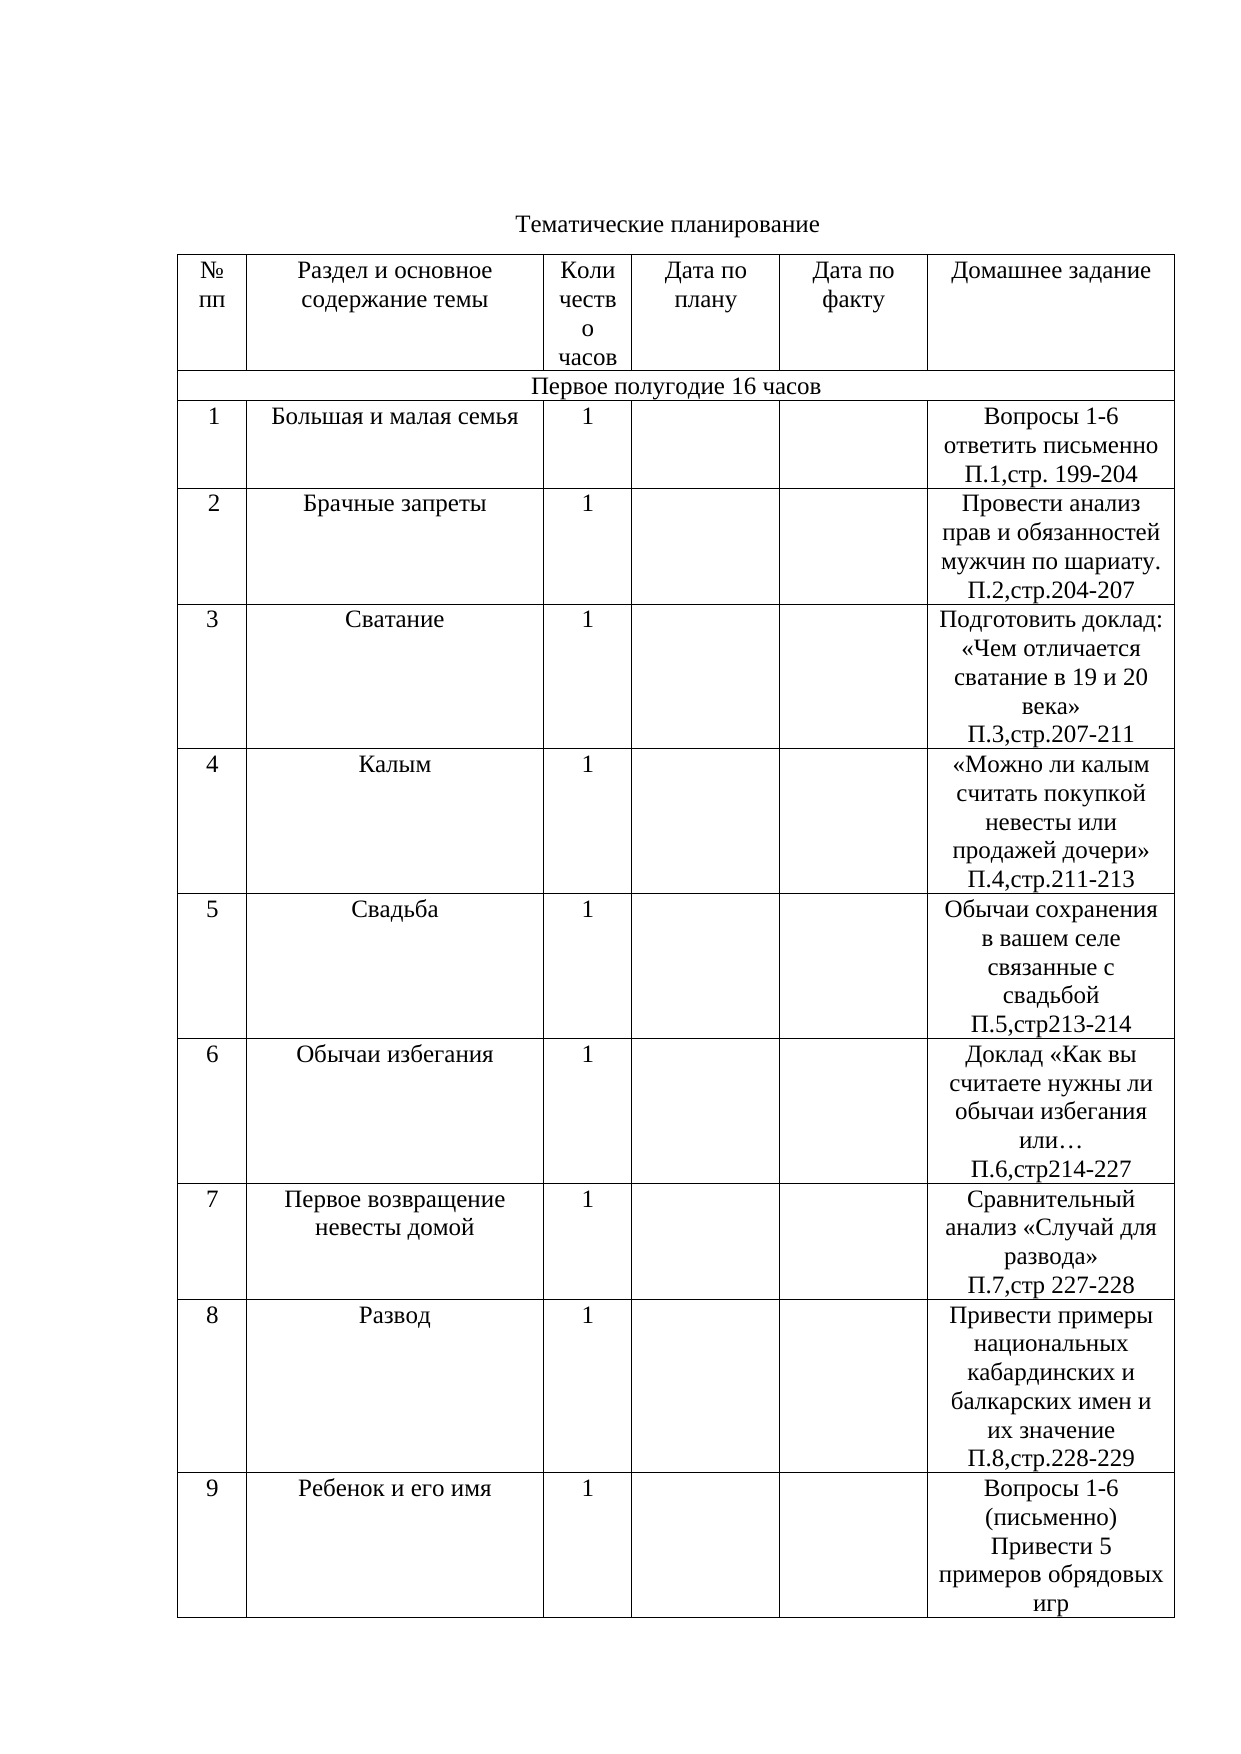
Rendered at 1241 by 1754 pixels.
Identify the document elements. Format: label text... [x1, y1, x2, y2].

table_cell Доклад «Как вы считаете нужны ли обычаи избегания или… П.6,стр214-227 [928, 1039, 1174, 1183]
table_cell [780, 749, 927, 893]
table_cell [780, 1473, 927, 1617]
table_header Дата по плану [632, 255, 779, 370]
table_cell [780, 401, 927, 487]
table_cell 1 [544, 605, 631, 748]
table_cell Сравнительный анализ «Случай для развода» П.7,стр 227-228 [928, 1184, 1174, 1299]
table_cell Первое полугодие 16 часов [178, 371, 1174, 400]
table_cell 4 [178, 749, 246, 893]
table_cell Большая и малая семья [247, 401, 543, 487]
table_cell [632, 605, 779, 748]
table_cell 7 [178, 1184, 246, 1299]
table_cell [780, 489, 927, 603]
table_cell 2 [178, 489, 246, 603]
table_cell [780, 1184, 927, 1299]
table_cell 1 [544, 489, 631, 603]
table_header Домашнее задание [928, 255, 1174, 370]
table_header Раздел и основное содержание темы [247, 255, 543, 370]
table_cell [632, 1473, 779, 1617]
table_cell 1 [544, 1300, 631, 1472]
table_cell [780, 1039, 927, 1183]
table_cell 1 [544, 894, 631, 1038]
table_cell Подготовить доклад: «Чем отличается сватание в 19 и 20 века» П.3,стр.207-211 [928, 605, 1174, 748]
table_cell [632, 1184, 779, 1299]
table_cell 1 [544, 401, 631, 487]
table_cell 8 [178, 1300, 246, 1472]
table_cell [780, 605, 927, 748]
table_cell Калым [247, 749, 543, 893]
table_cell [632, 894, 779, 1038]
table_cell Развод [247, 1300, 543, 1472]
table_cell 1 [544, 1473, 631, 1617]
table_header № пп [178, 255, 246, 370]
table_cell 1 [544, 1184, 631, 1299]
table_cell Провести анализ прав и обязанностей мужчин по шариату. П.2,стр.204-207 [928, 489, 1174, 603]
table_cell [632, 401, 779, 487]
table_cell Вопросы 1-6 ответить письменно П.1,стр. 199-204 [928, 401, 1174, 487]
table_cell Вопросы 1-6 (письменно) Привести 5 примеров обрядовых игр [928, 1473, 1174, 1617]
text Тематические планирование [177, 209, 1152, 238]
table_cell 1 [178, 401, 246, 487]
table_cell [780, 1300, 927, 1472]
table_cell Обычаи избегания [247, 1039, 543, 1183]
table_cell Обычаи сохранения в вашем селе связанные с свадьбой П.5,стр213-214 [928, 894, 1174, 1038]
table_cell 1 [544, 749, 631, 893]
table_cell Привести примеры национальных кабардинских и балкарских имен и их значение П.8,стр.228-229 [928, 1300, 1174, 1472]
table_cell Ребенок и его имя [247, 1473, 543, 1617]
table_cell 1 [544, 1039, 631, 1183]
table_cell «Можно ли калым считать покупкой невесты или продажей дочери» П.4,стр.211-213 [928, 749, 1174, 893]
table_cell Сватание [247, 605, 543, 748]
table_cell Свадьба [247, 894, 543, 1038]
table_cell 5 [178, 894, 246, 1038]
table_cell Первое возвращение невесты домой [247, 1184, 543, 1299]
table_header Дата по факту [780, 255, 927, 370]
table_cell 9 [178, 1473, 246, 1617]
table_cell Брачные запреты [247, 489, 543, 603]
table_cell [632, 1039, 779, 1183]
table_cell 3 [178, 605, 246, 748]
table_cell 6 [178, 1039, 246, 1183]
table_cell [632, 749, 779, 893]
table_header Количество часов [544, 255, 631, 370]
table_cell [780, 894, 927, 1038]
table_cell [632, 1300, 779, 1472]
table_cell [632, 489, 779, 603]
